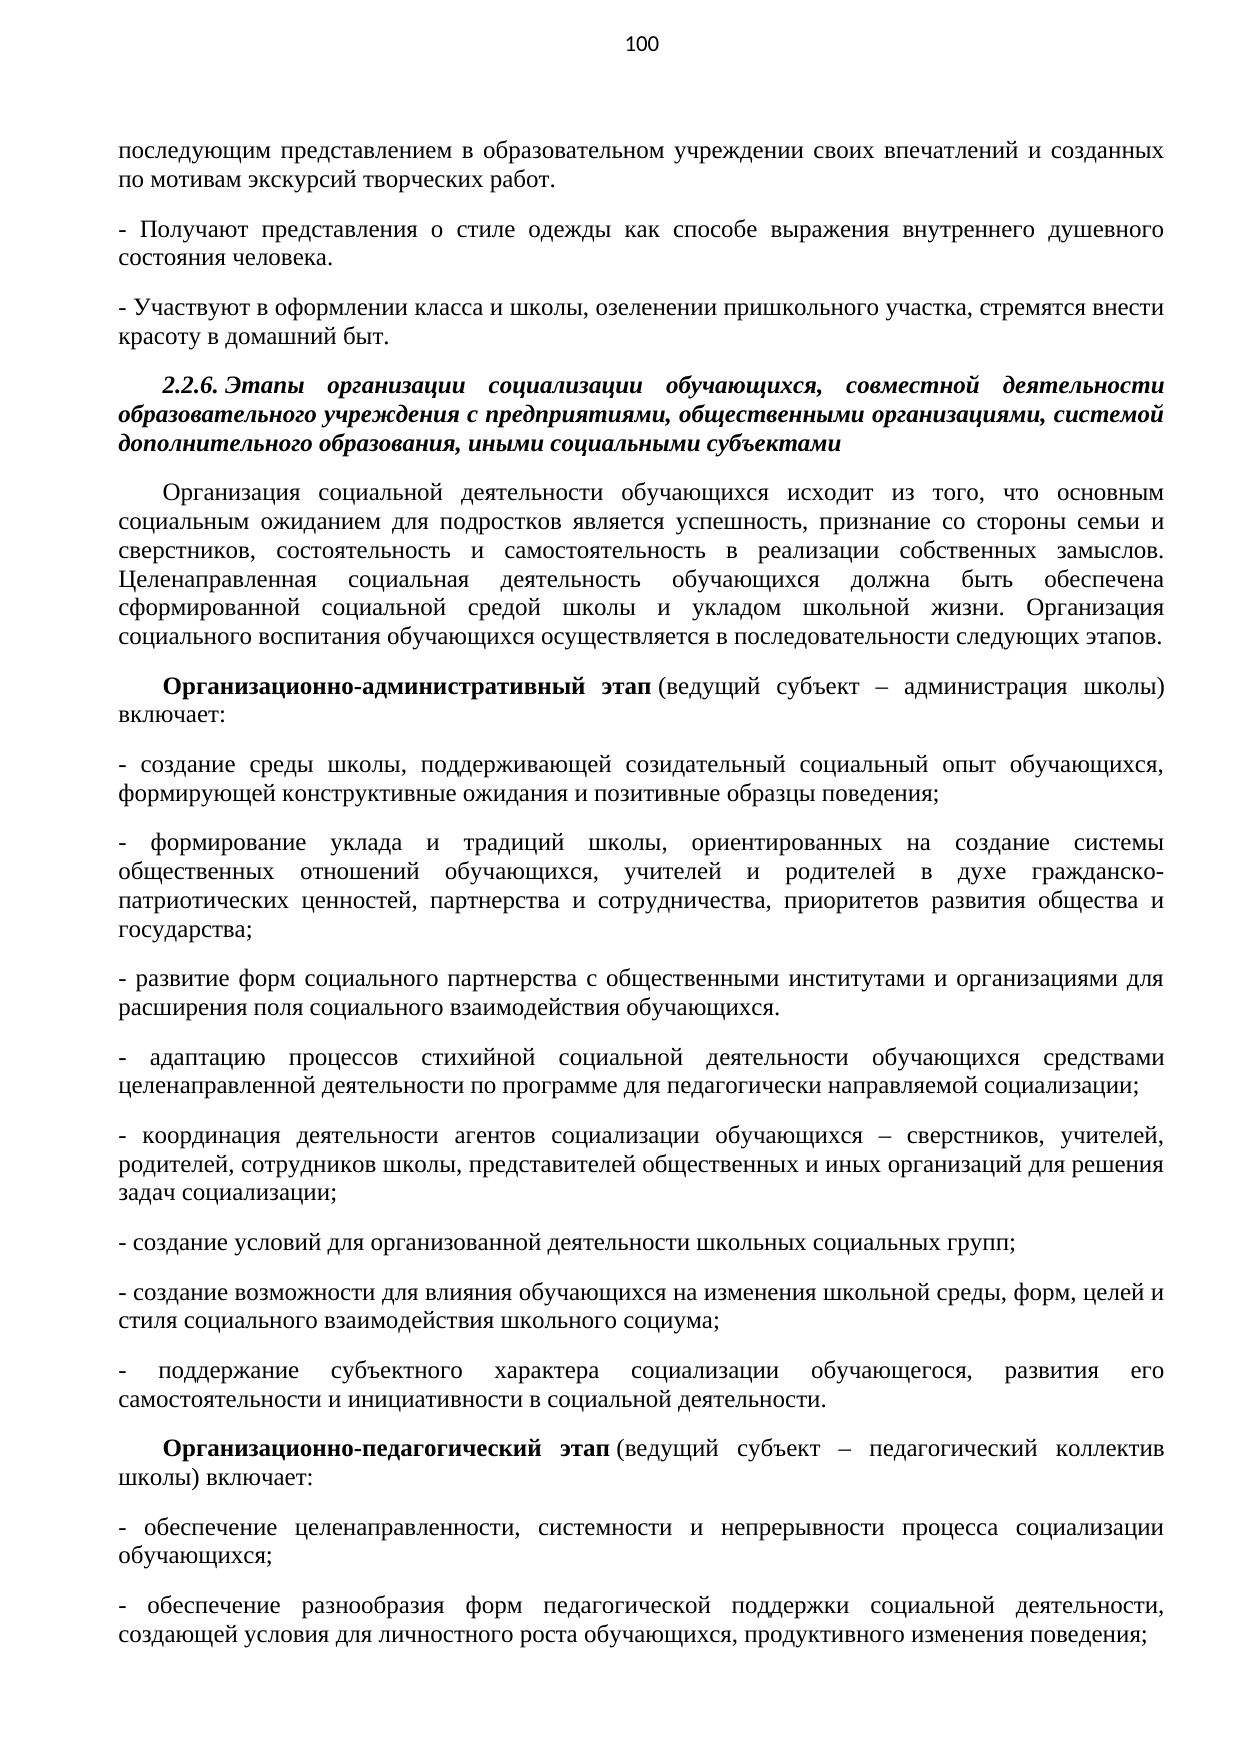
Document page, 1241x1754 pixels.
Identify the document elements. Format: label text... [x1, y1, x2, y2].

text - формирование уклада и традиций школы, ориентированных на создание системы общественных отношений обучающихся, учителей и родителей в духе гражданско-патриотических ценностей, партнерства и сотрудничества, приоритетов развития общества и государства; [118, 827, 1165, 942]
text - Получают представления о стиле одежды как способе выражения внутреннего душевного состояния человека. [118, 214, 1165, 271]
text - адаптацию процессов стихийной социальной деятельности обучающихся средствами целенаправленной деятельности по программе для педагогически направляемой социализации; [118, 1042, 1165, 1099]
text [118, 135, 1165, 193]
text - создание возможности для влияния обучающихся на изменения школьной среды, форм, целей и стиля социального взаимодействия школьного социума; [118, 1277, 1165, 1334]
text - обеспечение целенаправленности, системности и непрерывности процесса социализации обучающихся; [118, 1512, 1165, 1569]
text - координация деятельности агентов социализации обучающихся – сверстников, учителей, родителей, сотрудников школы, представителей общественных и иных организаций для решения задач социализации; [118, 1120, 1165, 1206]
text 2.2.6. Этапы организации социализации обучающихся, совместной деятельности образовательного учреждения с предприятиями, общественными организациями, системой дополнительного образования, иными социальными субъектами [118, 370, 1165, 457]
text - поддержание субъектного характера социализации обучающегося, развития его самостоятельности и инициативности в социальной деятельности. [118, 1355, 1165, 1412]
text Организация социальной деятельности обучающихся исходит из того, что основным социальным ожиданием для подростков является успешность, признание со стороны семьи и сверстников, состоятельность и самостоятельность в реализации собственных замыслов. Целенаправленная социальная деятельность обучающихся должна быть обеспечена сформированной социальной средой школы и укладом школьной жизни. Организация социального воспитания обучающихся осуществляется в последовательности следующих этапов. [118, 477, 1165, 650]
text Организационно-административный этап (ведущий субъект – администрация школы) включает: [118, 671, 1165, 728]
text - Участвуют в оформлении класса и школы, озеленении пришкольного участка, стремятся внести красоту в домашний быт. [118, 292, 1165, 349]
text - развитие форм социального партнерства с общественными институтами и организациями для расширения поля социального взаимодействия обучающихся. [118, 963, 1165, 1021]
text Организационно-педагогический этап (ведущий субъект – педагогический коллектив школы) включает: [118, 1433, 1165, 1491]
text - обеспечение разнообразия форм педагогической поддержки социальной деятельности, создающей условия для личностного роста обучающихся, продуктивного изменения поведения; [118, 1590, 1165, 1647]
text - создание условий для организованной деятельности школьных социальных групп; [118, 1227, 1165, 1256]
text - создание среды школы, поддерживающей созидательный социальный опыт обучающихся, формирующей конструктивные ожидания и позитивные образцы поведения; [118, 749, 1165, 807]
